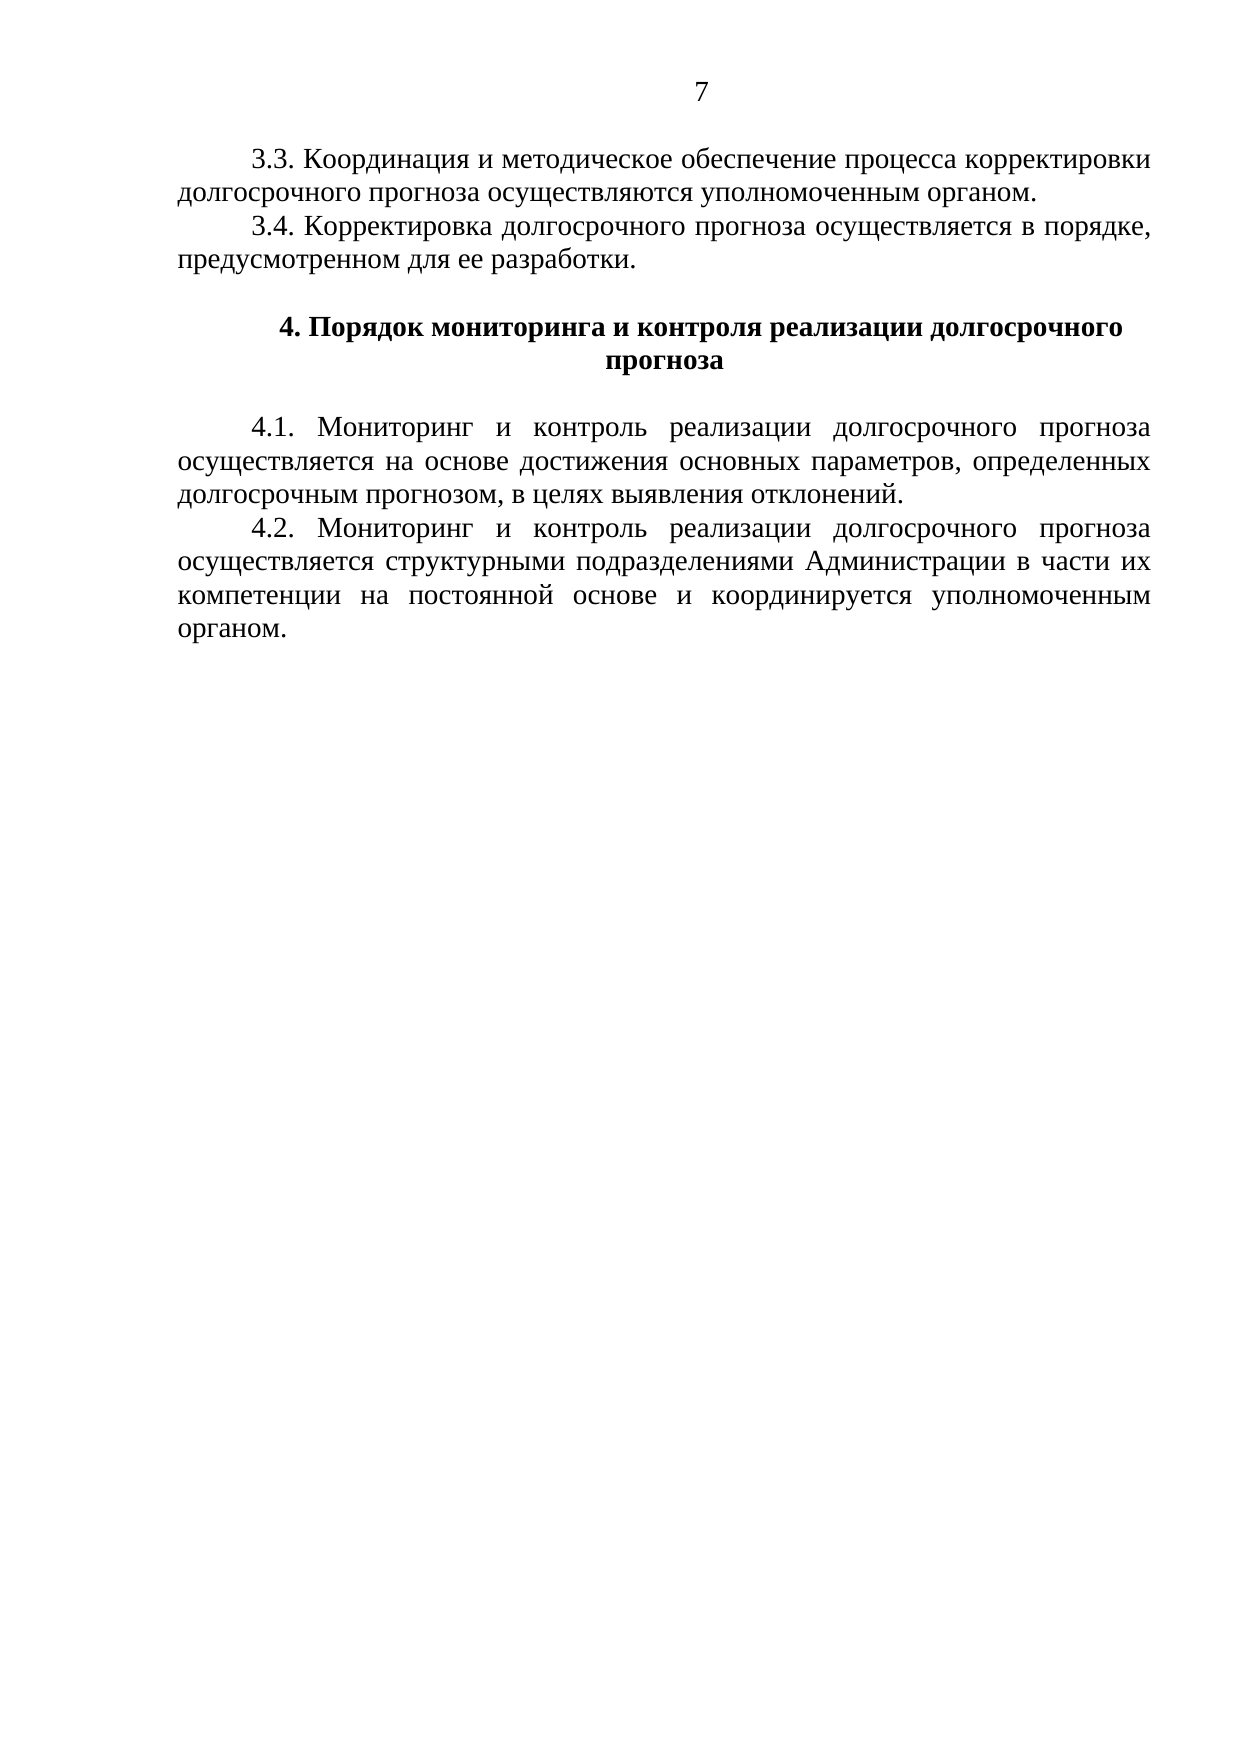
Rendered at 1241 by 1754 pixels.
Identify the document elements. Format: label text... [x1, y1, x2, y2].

text 3.3. Координация и методическое обеспечение процесса корректировки долгосрочного прогноза осуществляются уполномоченным органом. [177, 141, 1152, 208]
text 4.1. Мониторинг и контроль реализации долгосрочного прогноза осуществляется на основе достижения основных параметров, определенных долгосрочным прогнозом, в целях выявления отклонений. [177, 409, 1152, 510]
text 3.4. Корректировка долгосрочного прогноза осуществляется в порядке, предусмотренном для ее разработки. [177, 208, 1152, 275]
text 4. Порядок мониторинга и контроля реализации долгосрочного прогноза [177, 309, 1152, 376]
text 4.2. Мониторинг и контроль реализации долгосрочного прогноза осуществляется структурными подразделениями Администрации в части их компетенции на постоянной основе и координируется уполномоченным органом. [177, 510, 1152, 644]
